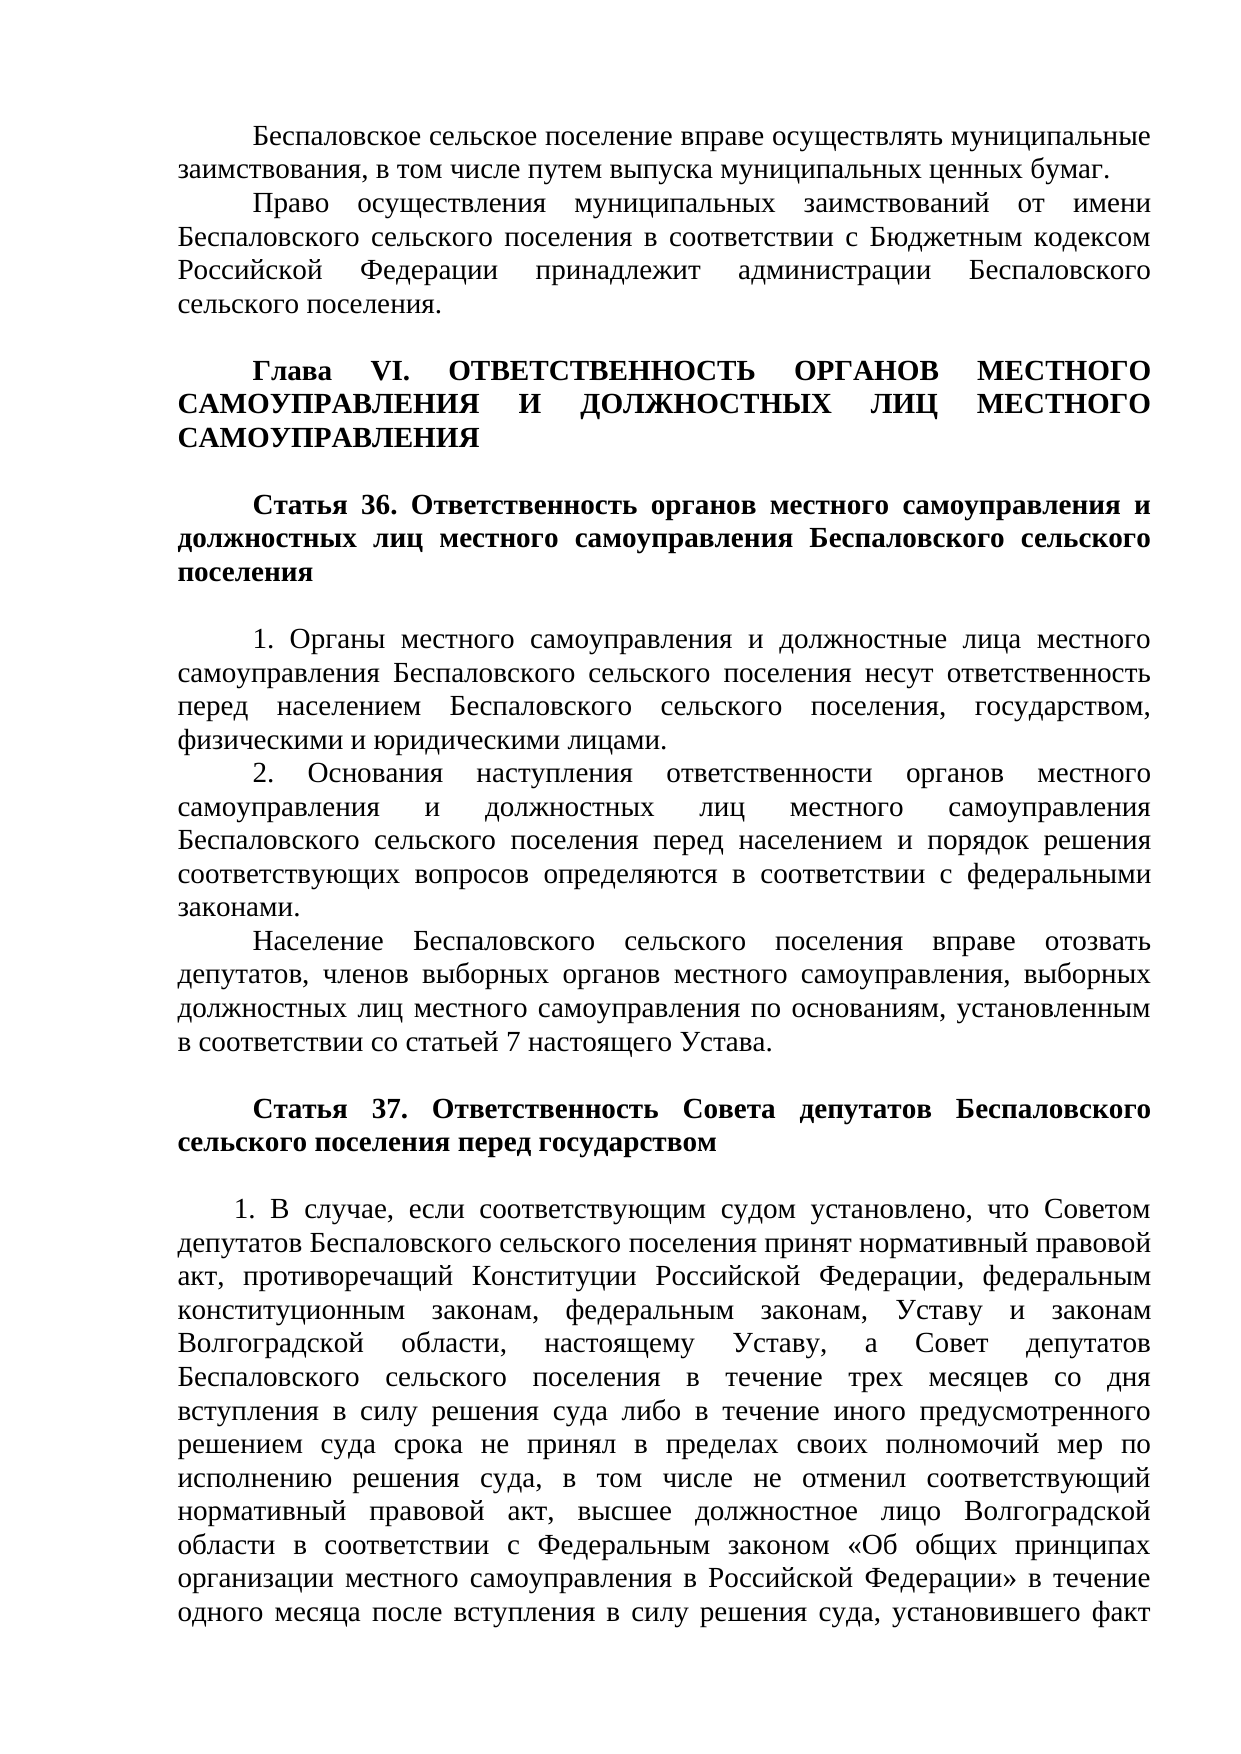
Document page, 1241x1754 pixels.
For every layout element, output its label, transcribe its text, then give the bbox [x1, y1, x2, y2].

text Право осуществления муниципальных заимствований от имени Беспаловского сельского поселения в соответствии с Бюджетным кодексом Российской Федерации принадлежит администрации Беспаловского сельского поселения. [177, 185, 1152, 319]
text Беспаловское сельское поселение вправе осуществлять муниципальные заимствования, в том числе путем выпуска муниципальных ценных бумаг. [177, 118, 1152, 185]
text Население Беспаловского сельского поселения вправе отозвать депутатов, членов выборных органов местного самоуправления, выборных должностных лиц местного самоуправления по основаниям, установленным в соответствии со статьей 7 настоящего Устава. [177, 923, 1152, 1057]
text 2. Основания наступления ответственности органов местного самоуправления и должностных лиц местного самоуправления Беспаловского сельского поселения перед населением и порядок решения соответствующих вопросов определяются в соответствии с федеральными законами. [177, 755, 1152, 923]
text Статья 37. Ответственность Совета депутатов Беспаловского сельского поселения перед государством [177, 1091, 1152, 1158]
text Статья 36. Ответственность органов местного самоуправления и должностных лиц местного самоуправления Беспаловского сельского поселения [177, 487, 1152, 588]
text Глава VI. ОТВЕТСТВЕННОСТЬ ОРГАНОВ МЕСТНОГО САМОУПРАВЛЕНИЯ И ДОЛЖНОСТНЫХ ЛИЦ МЕСТНОГО САМОУПРАВЛЕНИЯ [177, 353, 1152, 453]
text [177, 1191, 1152, 1627]
text 1. Органы местного самоуправления и должностные лица местного самоуправления Беспаловского сельского поселения несут ответственность перед населением Беспаловского сельского поселения, государством, физическими и юридическими лицами. [177, 621, 1152, 755]
